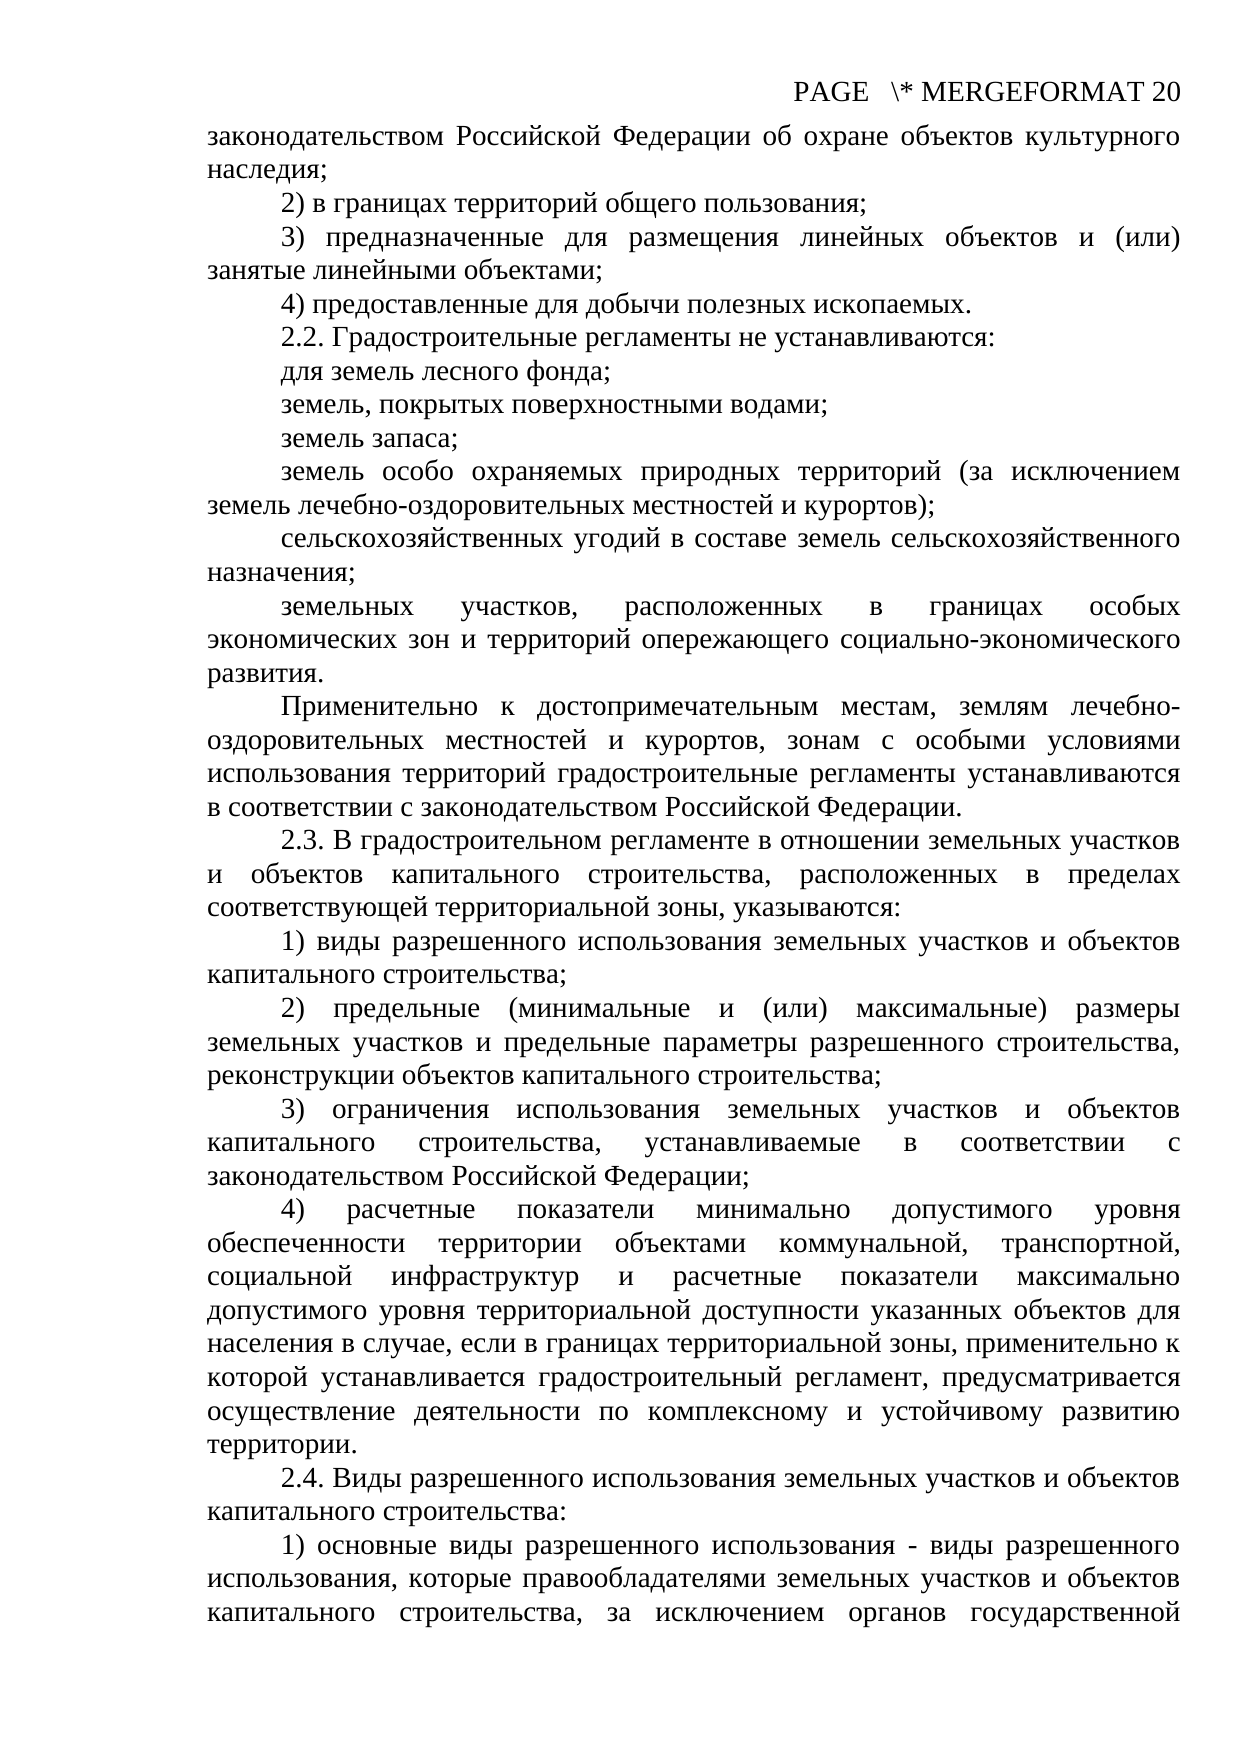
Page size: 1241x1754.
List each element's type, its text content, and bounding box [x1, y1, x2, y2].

text сельскохозяйственных угодий в составе земель сельскохозяйственного назначения; [207, 521, 1181, 588]
text 1) виды разрешенного использования земельных участков и объектов капитального строительства; [207, 923, 1181, 990]
text 4) расчетные показатели минимально допустимого уровня обеспеченности территории объектами коммунальной, транспортной, социальной инфраструктур и расчетные показатели максимально допустимого уровня территориальной доступности указанных объектов для населения в случае, если в границах территориальной зоны, применительно к которой устанавливается градостроительный регламент, предусматривается осуществление деятельности по комплексному и устойчивому развитию территории. [207, 1191, 1181, 1460]
text 2.2. Градостроительные регламенты не устанавливаются: [207, 319, 1181, 353]
text 2) в границах территорий общего пользования; [207, 185, 1181, 219]
text земель запаса; [207, 420, 1181, 453]
text 3) ограничения использования земельных участков и объектов капитального строительства, устанавливаемые в соответствии с законодательством Российской Федерации; [207, 1091, 1181, 1191]
text для земель лесного фонда; [207, 353, 1181, 386]
text земельных участков, расположенных в границах особых экономических зон и территорий опережающего социально-экономического развития. [207, 588, 1181, 688]
text земель, покрытых поверхностными водами; [207, 386, 1181, 420]
text 2) предельные (минимальные и (или) максимальные) размеры земельных участков и предельные параметры разрешенного строительства, реконструкции объектов капитального строительства; [207, 990, 1181, 1091]
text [207, 1527, 1181, 1627]
text 4) предоставленные для добычи полезных ископаемых. [207, 286, 1181, 319]
text 2.4. Виды разрешенного использования земельных участков и объектов капитального строительства: [207, 1460, 1181, 1527]
text 3) предназначенные для размещения линейных объектов и (или) занятые линейными объектами; [207, 219, 1181, 286]
text Применительно к достопримечательным местам, землям лечебно-оздоровительных местностей и курортов, зонам с особыми условиями использования территорий градостроительные регламенты устанавливаются в соответствии с законодательством Российской Федерации. [207, 688, 1181, 822]
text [207, 118, 1181, 185]
text земель особо охраняемых природных территорий (за исключением земель лечебно-оздоровительных местностей и курортов); [207, 453, 1181, 521]
text 2.3. В градостроительном регламенте в отношении земельных участков и объектов капитального строительства, расположенных в пределах соответствующей территориальной зоны, указываются: [207, 822, 1181, 923]
